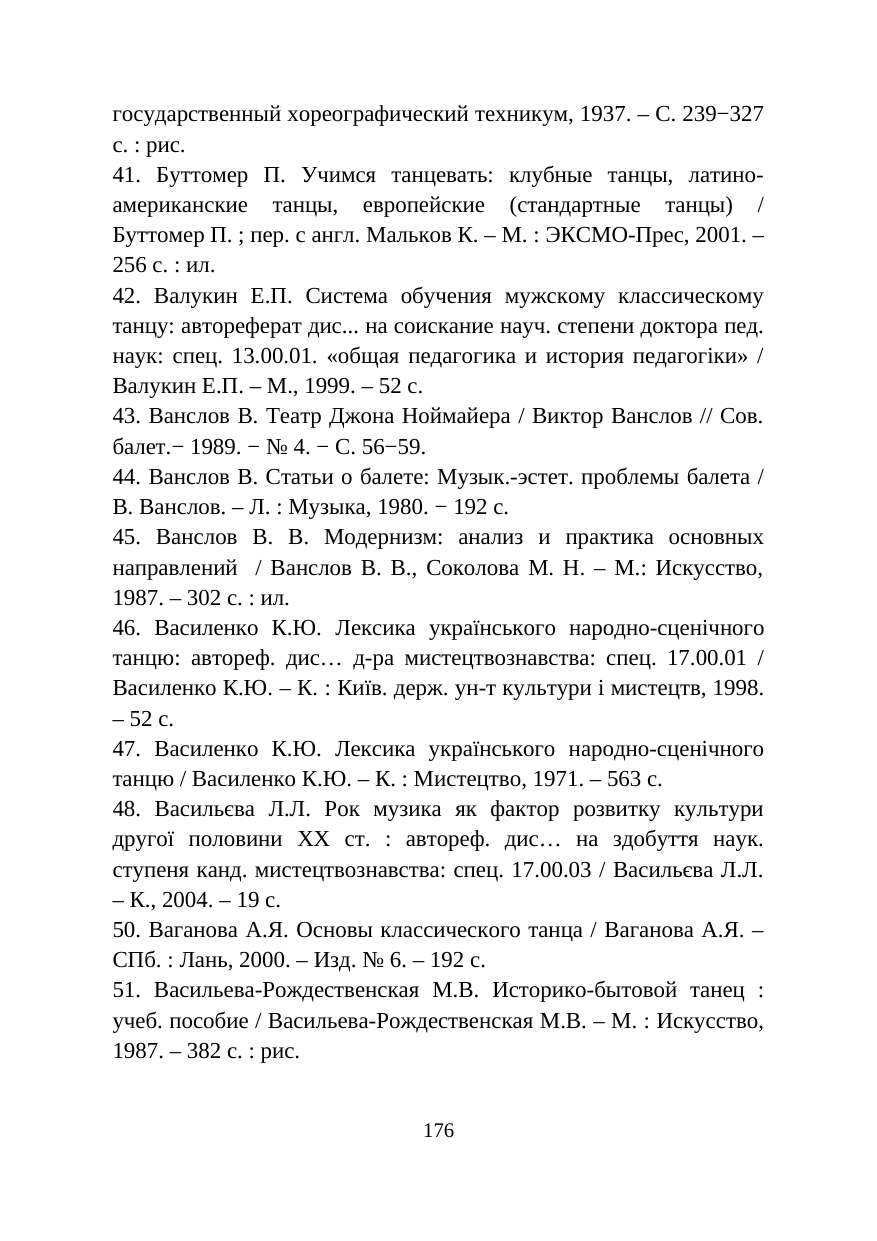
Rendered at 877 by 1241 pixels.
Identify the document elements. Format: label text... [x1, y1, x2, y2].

text 45. Ванслов В. В. Модернизм: анализ и практика основных направлений / Ванслов В. В., Соколова М. Н. – М.: Искусство, 1987. – 302 с. : ил. [112, 523, 765, 610]
text 41. Буттомер П. Учимся танцевать: клубные танцы, латино-американские танцы, европейские (стандартные танцы) / Буттомер П. ; пер. с англ. Мальков К. – М. : ЭКСМО-Прес, 2001. – 256 с. : ил. [112, 161, 765, 278]
text 44. Ванслов В. Статьи о балете: Музык.-эстет. проблемы балета / В. Ванслов. – Л. : Музыка, 1980. − 192 с. [112, 463, 765, 519]
text 46. Василенко К.Ю. Лексика українського народно-сценічного танцю: автореф. дис… д-ра мистецтвознавства: спец. 17.00.01 / Василенко К.Ю. – К. : Київ. держ. ун-т культури і мистецтв, 1998. – 52 с. [112, 614, 765, 731]
text 50. Ваганова А.Я. Основы классического танца / Ваганова А.Я. – СПб. : Лань, 2000. – Изд. № 6. – 192 с. [112, 916, 765, 973]
text 48. Васильєва Л.Л. Рок музика як фактор розвитку культури другої половини ХХ ст. : автореф. дис… на здобуття наук. ступеня канд. мистецтвознавства: спец. 17.00.03 / Васильєва Л.Л. – К., 2004. – 19 с. [112, 795, 765, 912]
text 43. Ванслов В. Театр Джона Ноймайера / Виктор Ванслов // Сов. балет.− 1989. − № 4. − С. 56−59. [112, 402, 765, 459]
text 42. Валукин Е.П. Система обучения мужскому классическому танцу: автореферат дис... на соискание науч. степени доктора пед. наук: спец. 13.00.01. «общая педагогика и история педагогіки» / Валукин Е.П. – М., 1999. – 52 с. [112, 282, 765, 399]
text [112, 100, 765, 157]
text 51. Васильева-Рождественская М.В. Историко-бытовой танец : учеб. пособие / Васильева-Рождественская М.В. – М. : Искусство, 1987. – 382 с. : рис. [112, 976, 765, 1063]
text 47. Василенко К.Ю. Лексика українського народно-сценічного танцю / Василенко К.Ю. – К. : Мистецтво, 1971. – 563 с. [112, 735, 765, 791]
